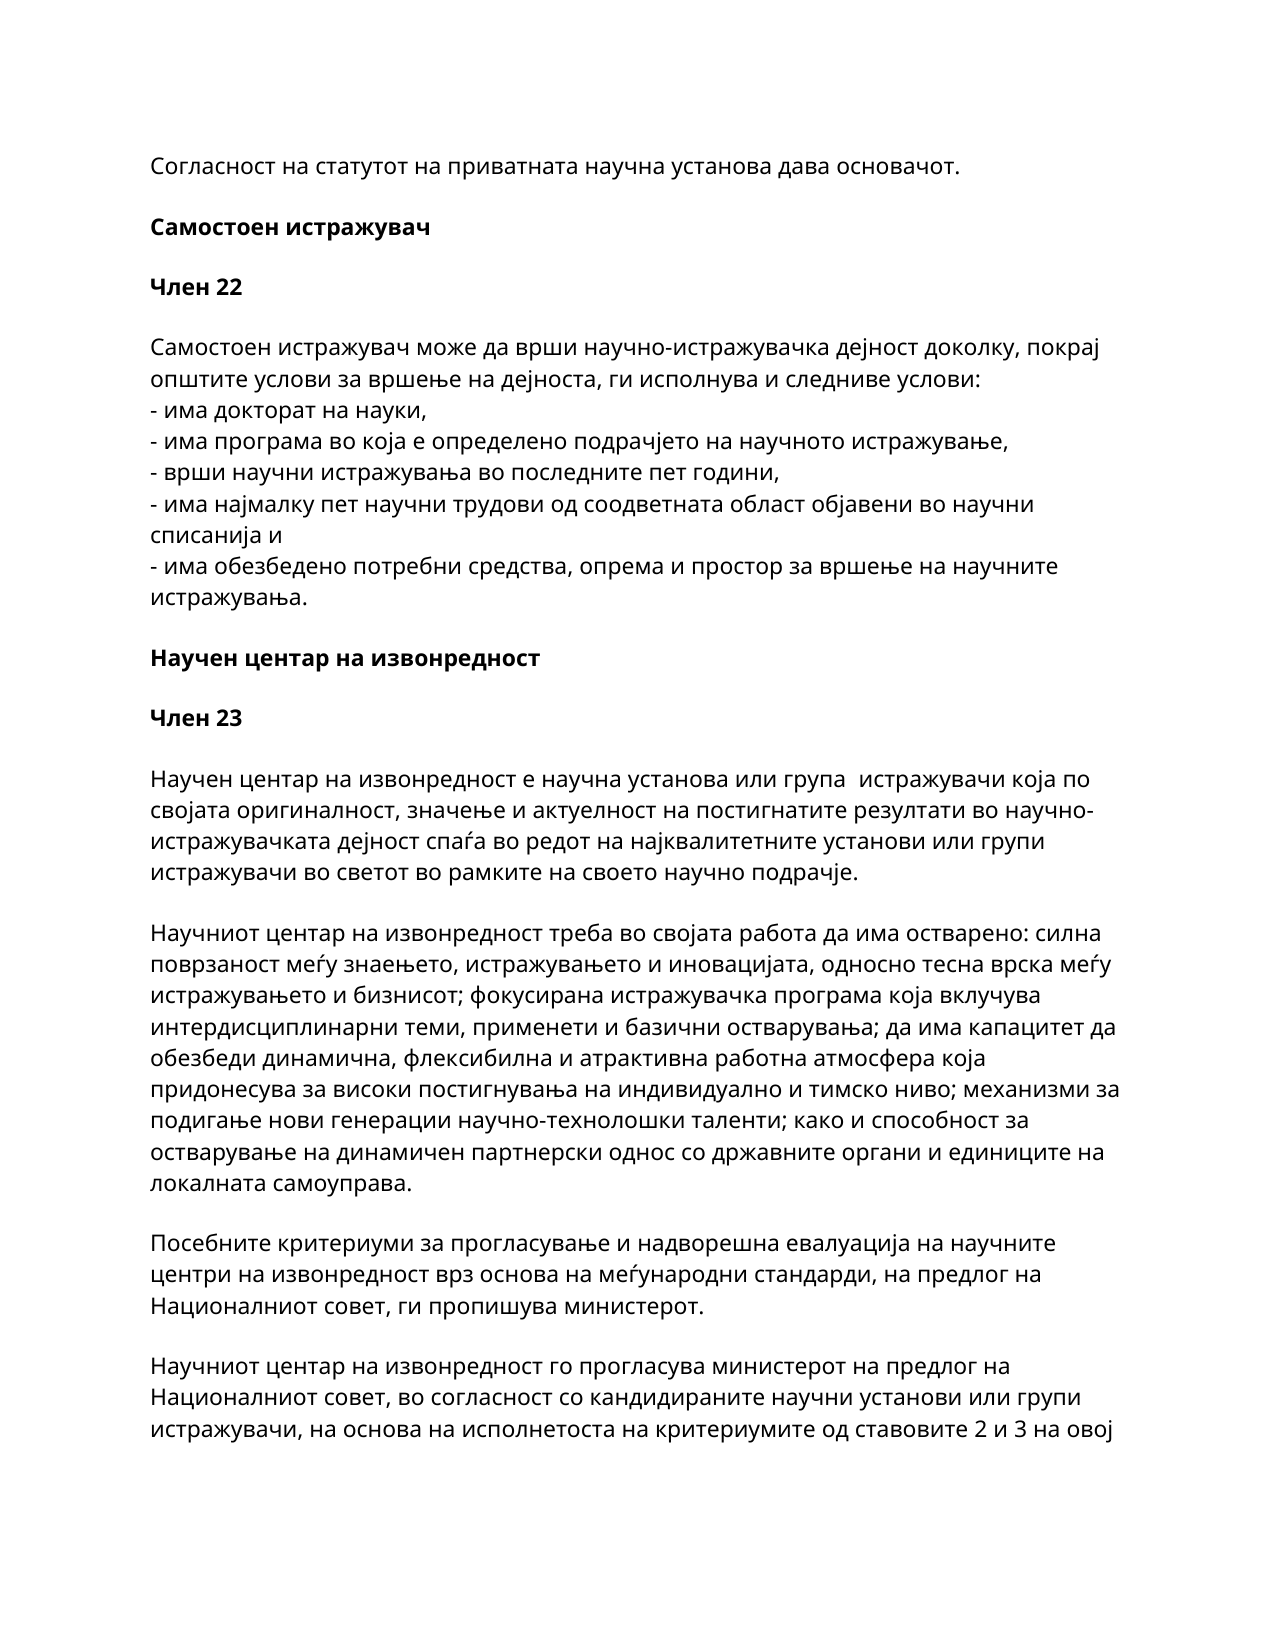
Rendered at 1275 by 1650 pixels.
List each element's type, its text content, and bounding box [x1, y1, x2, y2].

text Научен центар на извонредност е научна установа или група истражувачи која по својата оригиналност, значење и актуелност на постигнатите резултати во научно-истражувачката дејност спаѓа во редот на најквалитетните установи или групи истражувачи во светот во рамките на своето научно подрачје. [150, 762, 1125, 887]
text Согласност на статутот на приватната научна установа дава основачот. [150, 150, 1125, 181]
text Член 23 [150, 702, 1125, 733]
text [150, 1350, 1125, 1444]
text Член 22 [150, 271, 1125, 302]
text Научниот центар на извонредност треба во својата работа да има остварено: силна поврзаност меѓу знаењето, истражувањето и иновацијата, односно тесна врска меѓу истражувањето и бизнисот; фокусирана истражувачка програма која вклучува интердисциплинарни теми, применети и базични остварувања; да има капацитет да обезбеди динамична, флексибилна и атрактивна работна атмосфера која придонесува за високи постигнувања на индивидуално и тимско ниво; механизми за подигање нови генерации научно-технолошки таленти; како и способност за остварување на динамичен партнерски однос со државните органи и единиците на локалната самоуправа. [150, 917, 1125, 1198]
text Посебните критериуми за прогласување и надворешна евалуација на научните центри на извонредност врз основа на меѓународни стандарди, на предлог на Националниот совет, ги пропишува министерот. [150, 1227, 1125, 1321]
text Научен центар на извонредност [150, 642, 1125, 673]
text Самостоен истражувач може да врши научно-истражувачка дејност доколку, покрај општите услови за вршење на дејноста, ги исполнува и следниве услови: - има докторат на науки, - има програма во која е определено подрачјето на научното истражување, - врши научни истражувања во последните пет години, - има најмалку пет научни трудови од соодветната област објавени во научни списанија и - има обезбедено потребни средства, опрема и простор за вршење на научните истражувања. [150, 331, 1125, 612]
text Самостоен истражувач [150, 210, 1125, 242]
